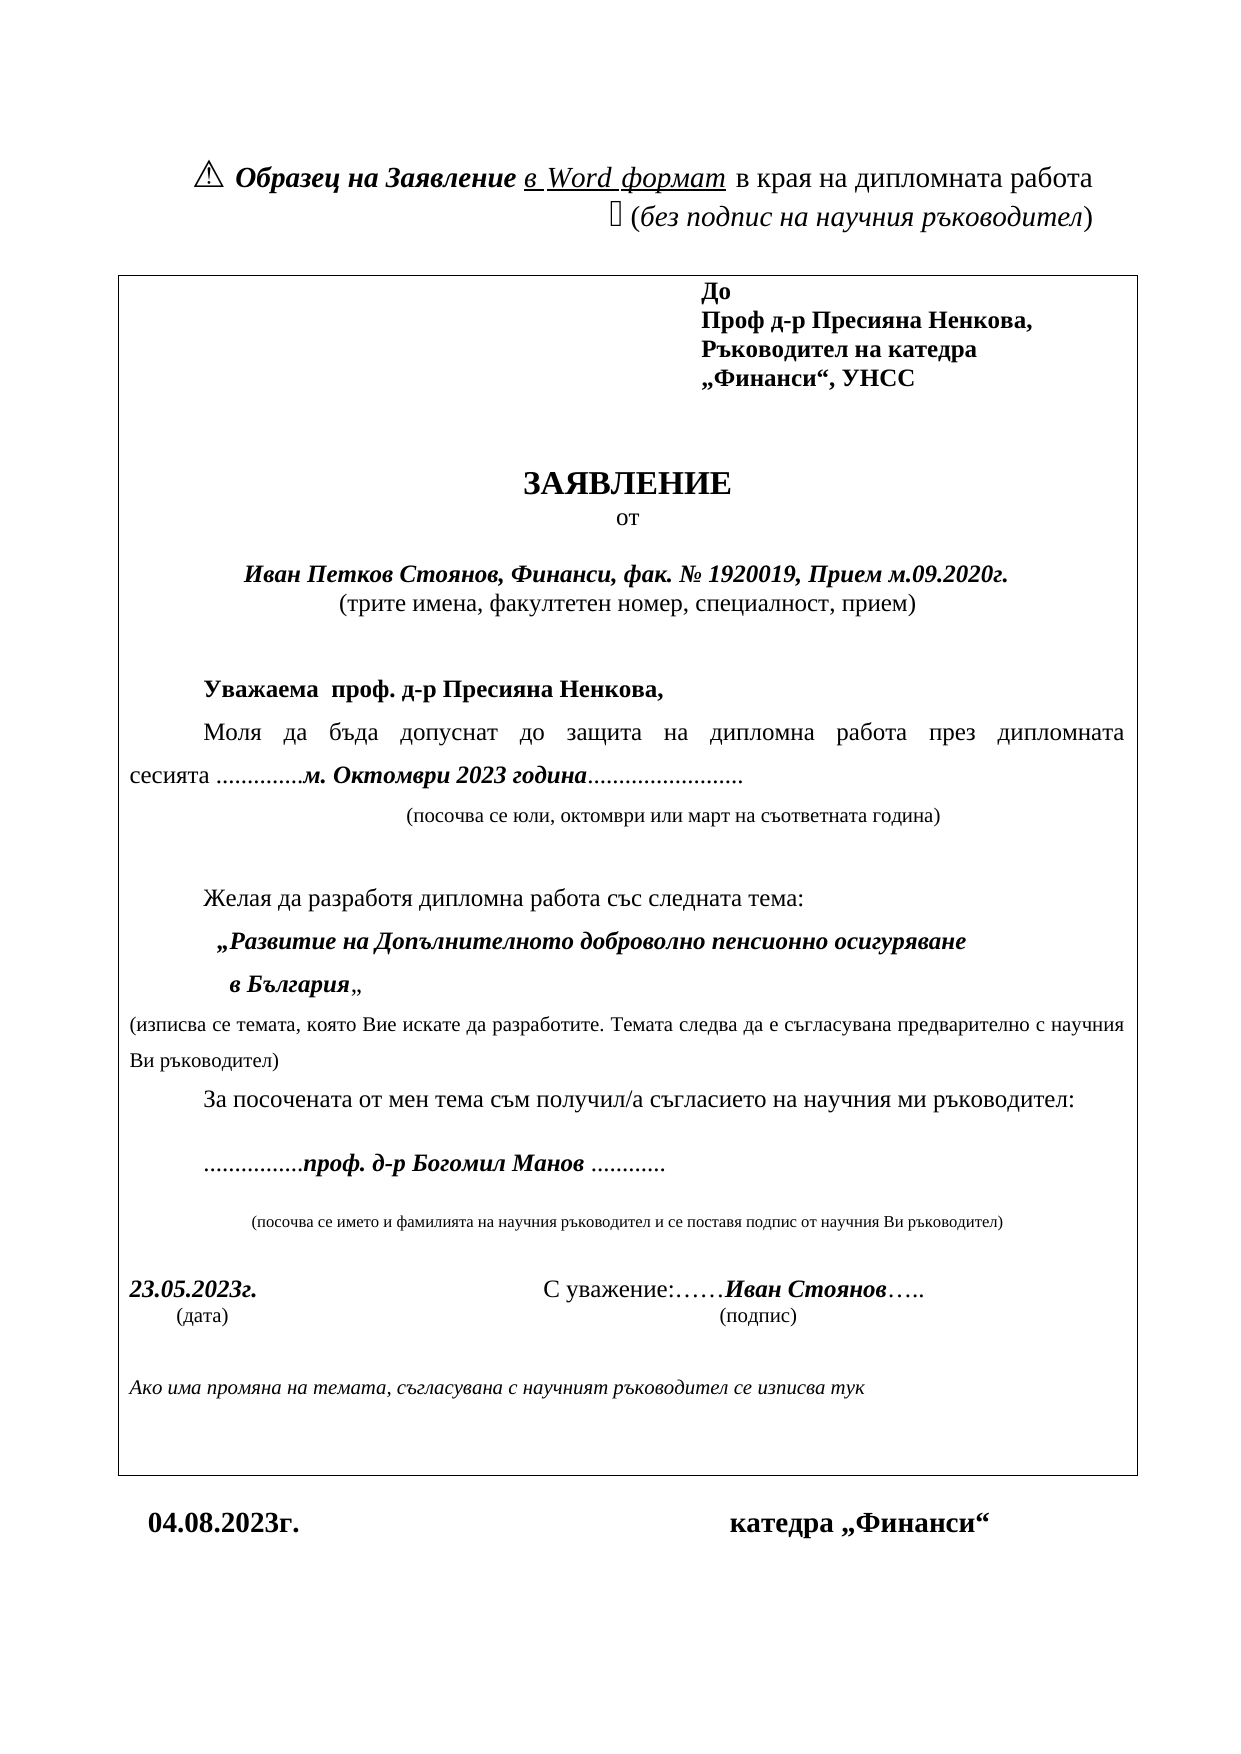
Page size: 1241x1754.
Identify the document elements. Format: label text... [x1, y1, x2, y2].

text 04.08.2023г. катедра „Финанси“ [148, 1506, 1093, 1539]
table_header До Проф д-р Пресияна Ненкова, Ръководител на катедра „Финанси“, УНСС ЗАЯВЛЕНИЕ от Иван Петков Стоянов, Финанси, фак. № 1920019, Прием м.09.2020г. (трите имена, факултетен номер, специалност, прием) Уважаема проф. д-р Пресияна Ненкова, Моля да бъда допуснат до защита на дипломна работа през дипломната сесията ..............м. Октомври 2023 година......................... (посочва се юли, октомври или март на съответната година) Желая да разработя дипломна работа със следната тема: „Развитие на Допълнителното доброволно пенсионно осигуряване в България „ (изписва се темата, която Вие искате да разработите. Темата следва да е съгласувана предварително с научния Ви ръководител) За посочената от мен тема съм получил/а съгласието на научния ми ръководител: ................проф. д-р Богомил Манов ............ (посочва се името и фамилията на научния ръководител и се поставя подпис от научния Ви ръководител) 23.05.2023г. С уважение:……Иван Стоянов….. (дата) (подпис) Ако има промяна на темата, съгласувана с научният ръководител се изписва тук [119, 276, 1137, 1475]
text (без подпис на научния ръководител) [148, 199, 1093, 234]
text ⚠ Образец на Заявление в Word формат в края на дипломната работа [148, 148, 1093, 199]
